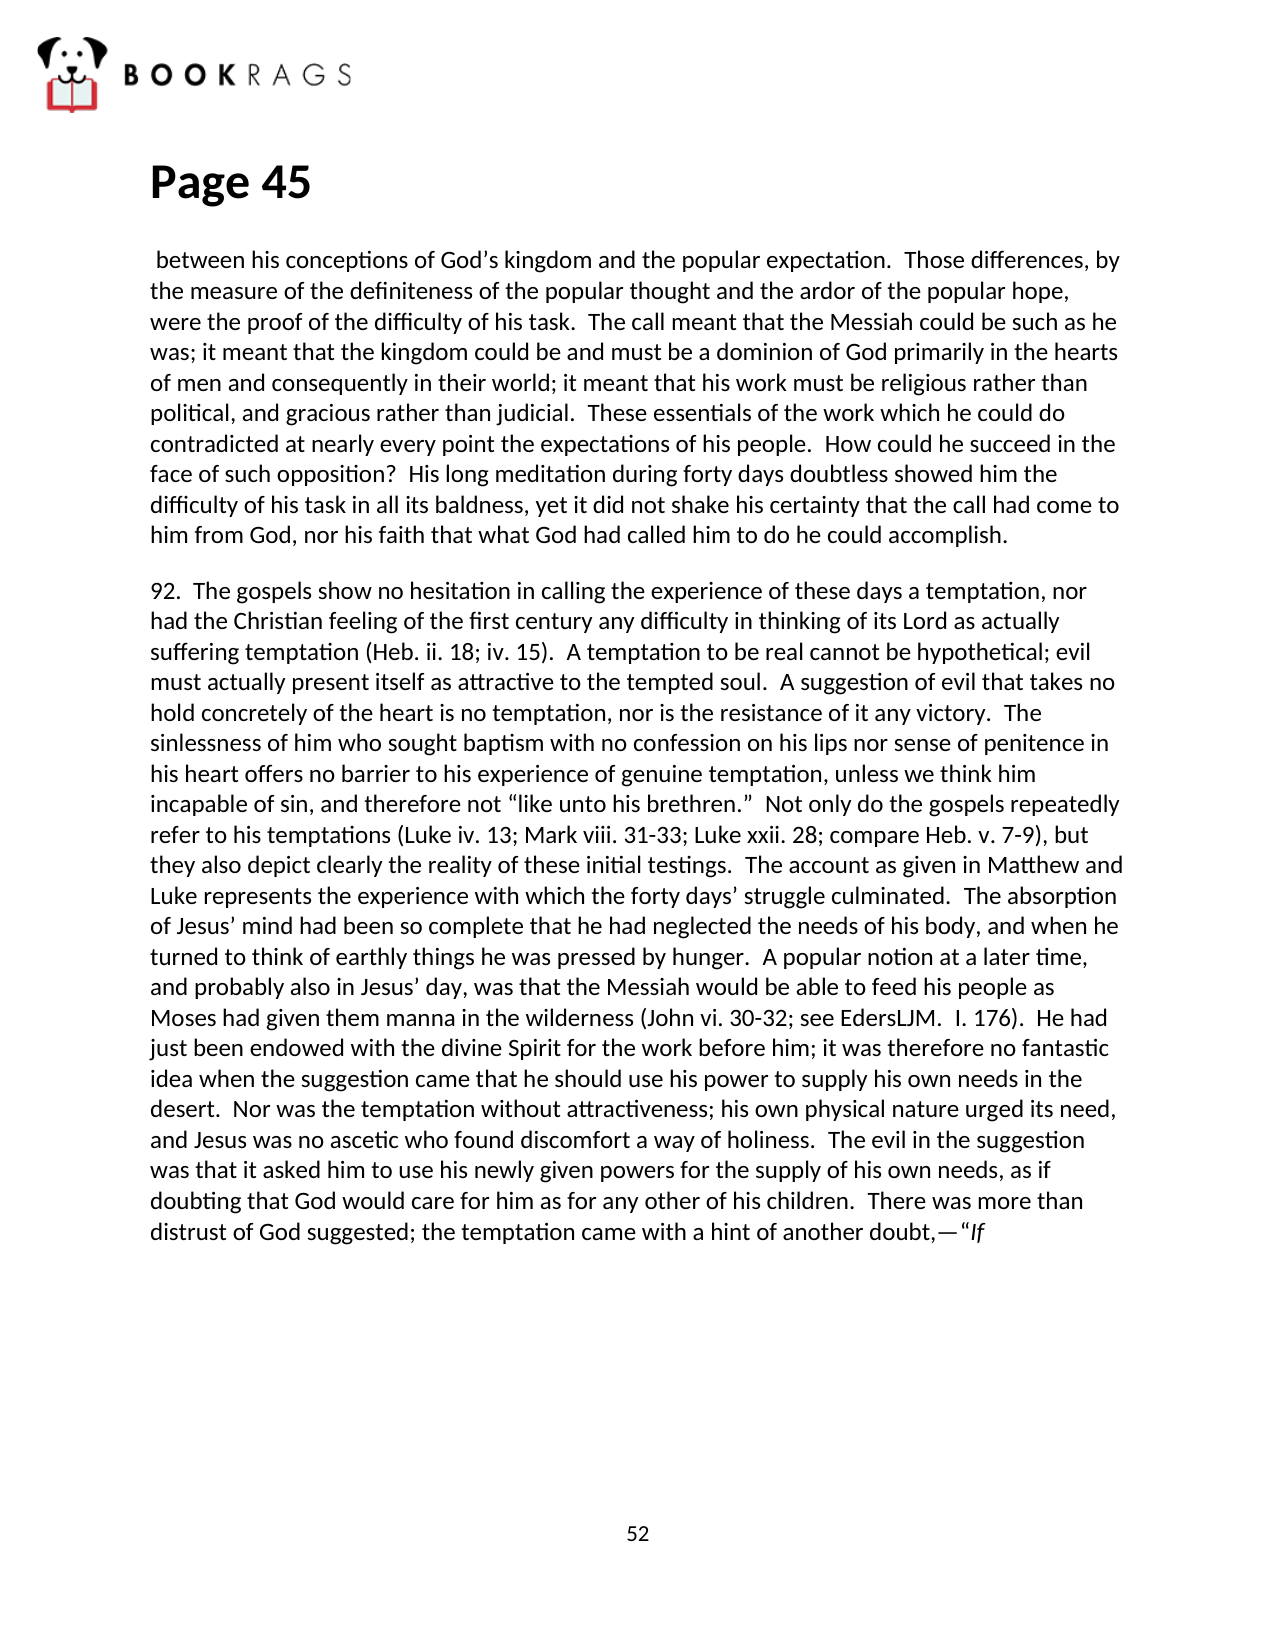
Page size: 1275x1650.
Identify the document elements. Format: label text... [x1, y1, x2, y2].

text Page 45 [150, 150, 1125, 211]
text between his conceptions of God’s kingdom and the popular expectation. Those differences, by the measure of the definiteness of the popular thought and the ardor of the popular hope, were the proof of the difficulty of his task. The call meant that the Messiah could be such as he was; it meant that the kingdom could be and must be a dominion of God primarily in the hearts of men and consequently in their world; it meant that his work must be religious rather than political, and gracious rather than judicial. These essentials of the work which he could do contradicted at nearly every point the expectations of his people. How could he succeed in the face of such opposition? His long meditation during forty days doubtless showed him the difficulty of his task in all its baldness, yet it did not shake his certainty that the call had come to him from God, nor his faith that what God had called him to do he could accomplish. [150, 244, 1125, 550]
picture [37, 37, 351, 113]
text 92. The gospels show no hesitation in calling the experience of these days a temptation, nor had the Christian feeling of the first century any difficulty in thinking of its Lord as actually suffering temptation (Heb. ii. 18; iv. 15). A temptation to be real cannot be hypothetical; evil must actually present itself as attractive to the tempted soul. A suggestion of evil that takes no hold concretely of the heart is no temptation, nor is the resistance of it any victory. The sinlessness of him who sought baptism with no confession on his lips nor sense of penitence in his heart offers no barrier to his experience of genuine temptation, unless we think him incapable of sin, and therefore not “like unto his brethren.” Not only do the gospels repeatedly refer to his temptations (Luke iv. 13; Mark viii. 31-33; Luke xxii. 28; compare Heb. v. 7-9), but they also depict clearly the reality of these initial testings. The account as given in Matthew and Luke represents the experience with which the forty days’ struggle culminated. The absorption of Jesus’ mind had been so complete that he had neglected the needs of his body, and when he turned to think of earthly things he was pressed by hunger. A popular notion at a later time, and probably also in Jesus’ day, was that the Messiah would be able to feed his people as Moses had given them manna in the wilderness (John vi. 30-32; see EdersLJM. I. 176). He had just been endowed with the divine Spirit for the work before him; it was therefore no fantastic idea when the suggestion came that he should use his power to supply his own needs in the desert. Nor was the temptation without attractiveness; his own physical nature urged its need, and Jesus was no ascetic who found discomfort a way of holiness. The evil in the suggestion was that it asked him to use his newly given powers for the supply of his own needs, as if doubting that God would care for him as for any other of his children. There was more than distrust of God suggested; the temptation came with a hint of another doubt,—­“If [150, 575, 1125, 1246]
